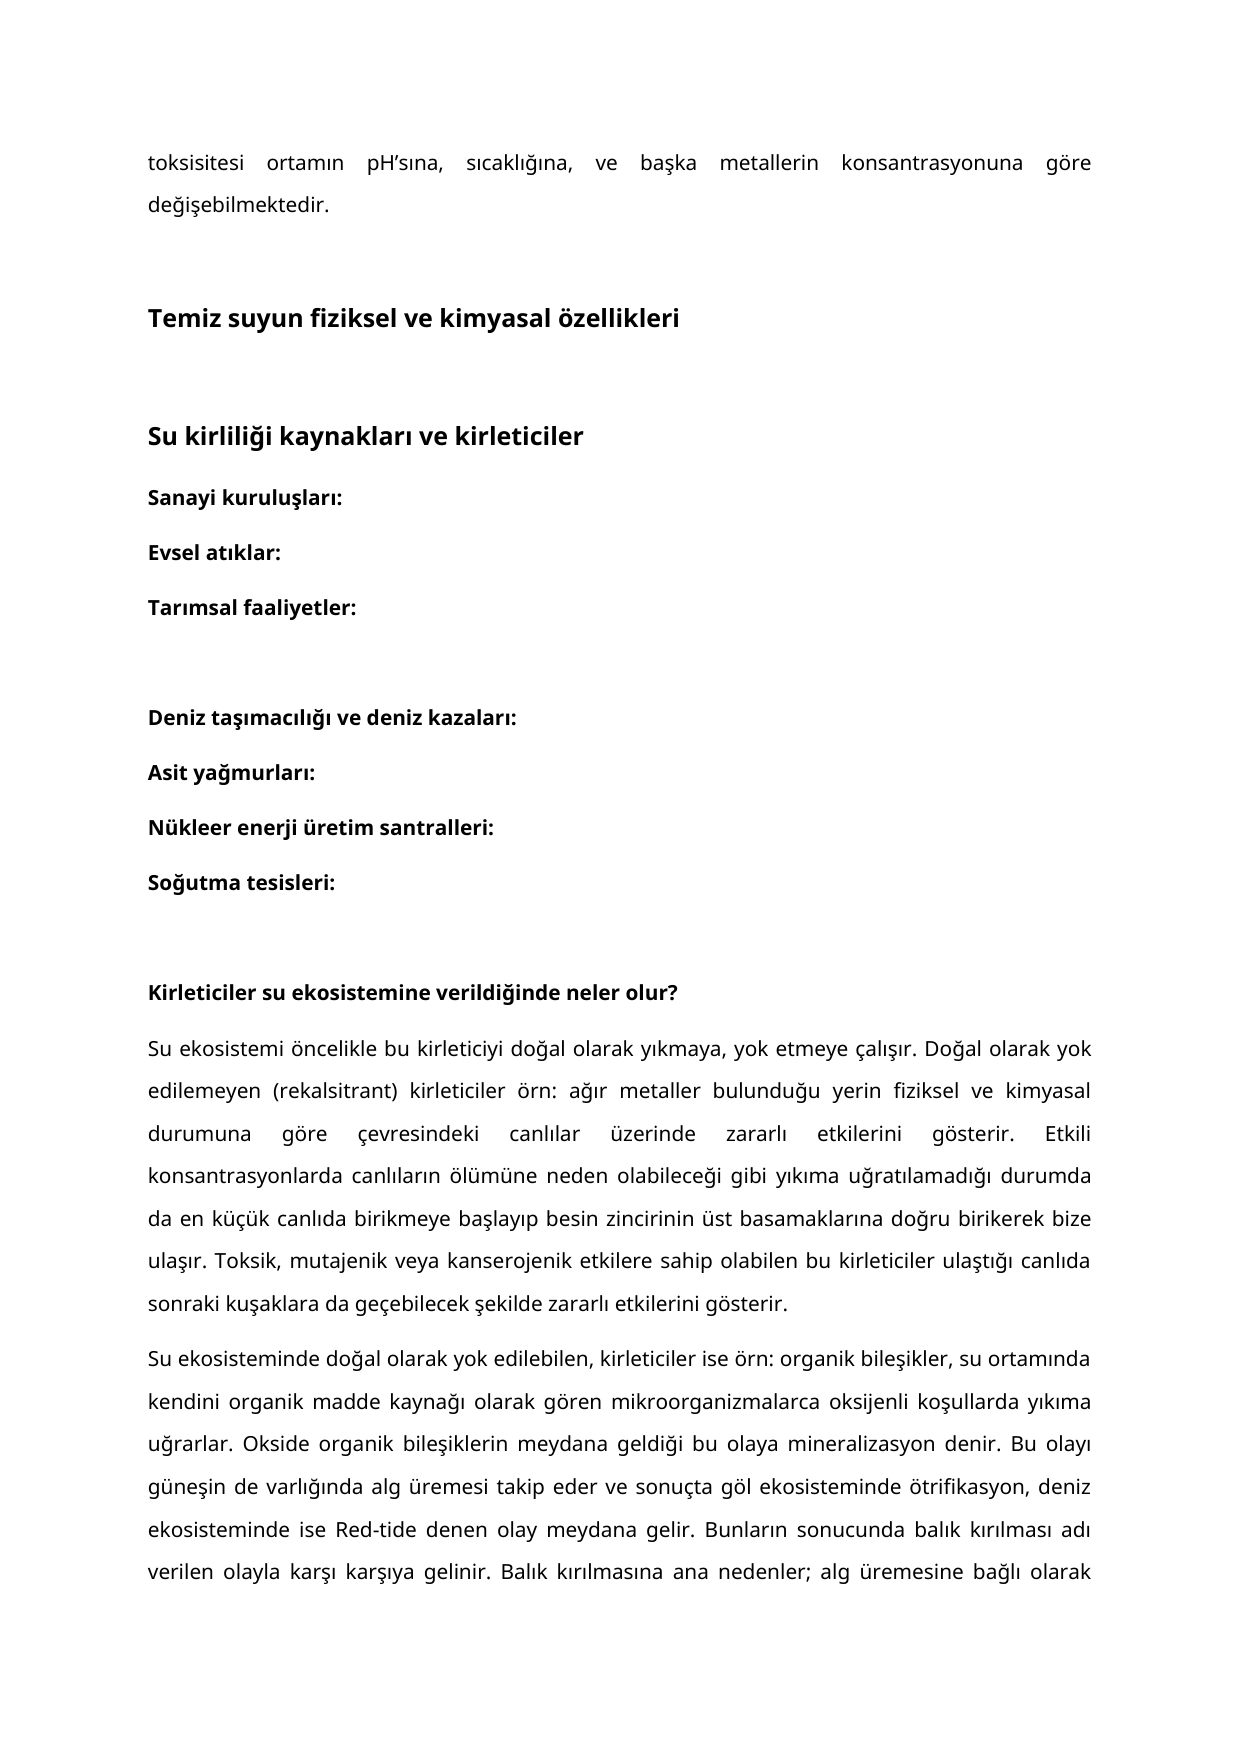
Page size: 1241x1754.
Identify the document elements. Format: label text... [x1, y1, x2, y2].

text Deniz taşımacılığı ve deniz kazaları: [148, 703, 1093, 731]
text Temiz suyun fiziksel ve kimyasal özellikleri [148, 300, 1093, 334]
text Tarımsal faaliyetler: [148, 593, 1093, 621]
text Soğutma tesisleri: [148, 868, 1093, 897]
text Asit yağmurları: [148, 758, 1093, 787]
text Su ekosistemi öncelikle bu kirleticiyi doğal olarak yıkmaya, yok etmeye çalışır. Doğal olarak yok edilemeyen (rekalsitrant) kirleticiler örn: ağır metaller bulunduğu yerin fiziksel ve kimyasal durumuna göre çevresindeki canlılar üzerinde zararlı etkilerini gösterir. Etkili konsantrasyonlarda canlıların ölümüne neden olabileceği gibi yıkıma uğratılamadığı durumda da en küçük canlıda birikmeye başlayıp besin zincirinin üst basamaklarına doğru birikerek bize ulaşır. Toksik, mutajenik veya kanserojenik etkilere sahip olabilen bu kirleticiler ulaştığı canlıda sonraki kuşaklara da geçebilecek şekilde zararlı etkilerini gösterir. [148, 1034, 1093, 1318]
text Sanayi kuruluşları: [148, 483, 1093, 511]
text Evsel atıklar: [148, 538, 1093, 566]
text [148, 148, 1093, 219]
text Kirleticiler su ekosistemine verildiğinde neler olur? [148, 978, 1093, 1007]
text Su kirliliği kaynakları ve kirleticiler [148, 419, 1093, 453]
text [148, 1344, 1093, 1586]
text Nükleer enerji üretim santralleri: [148, 813, 1093, 842]
